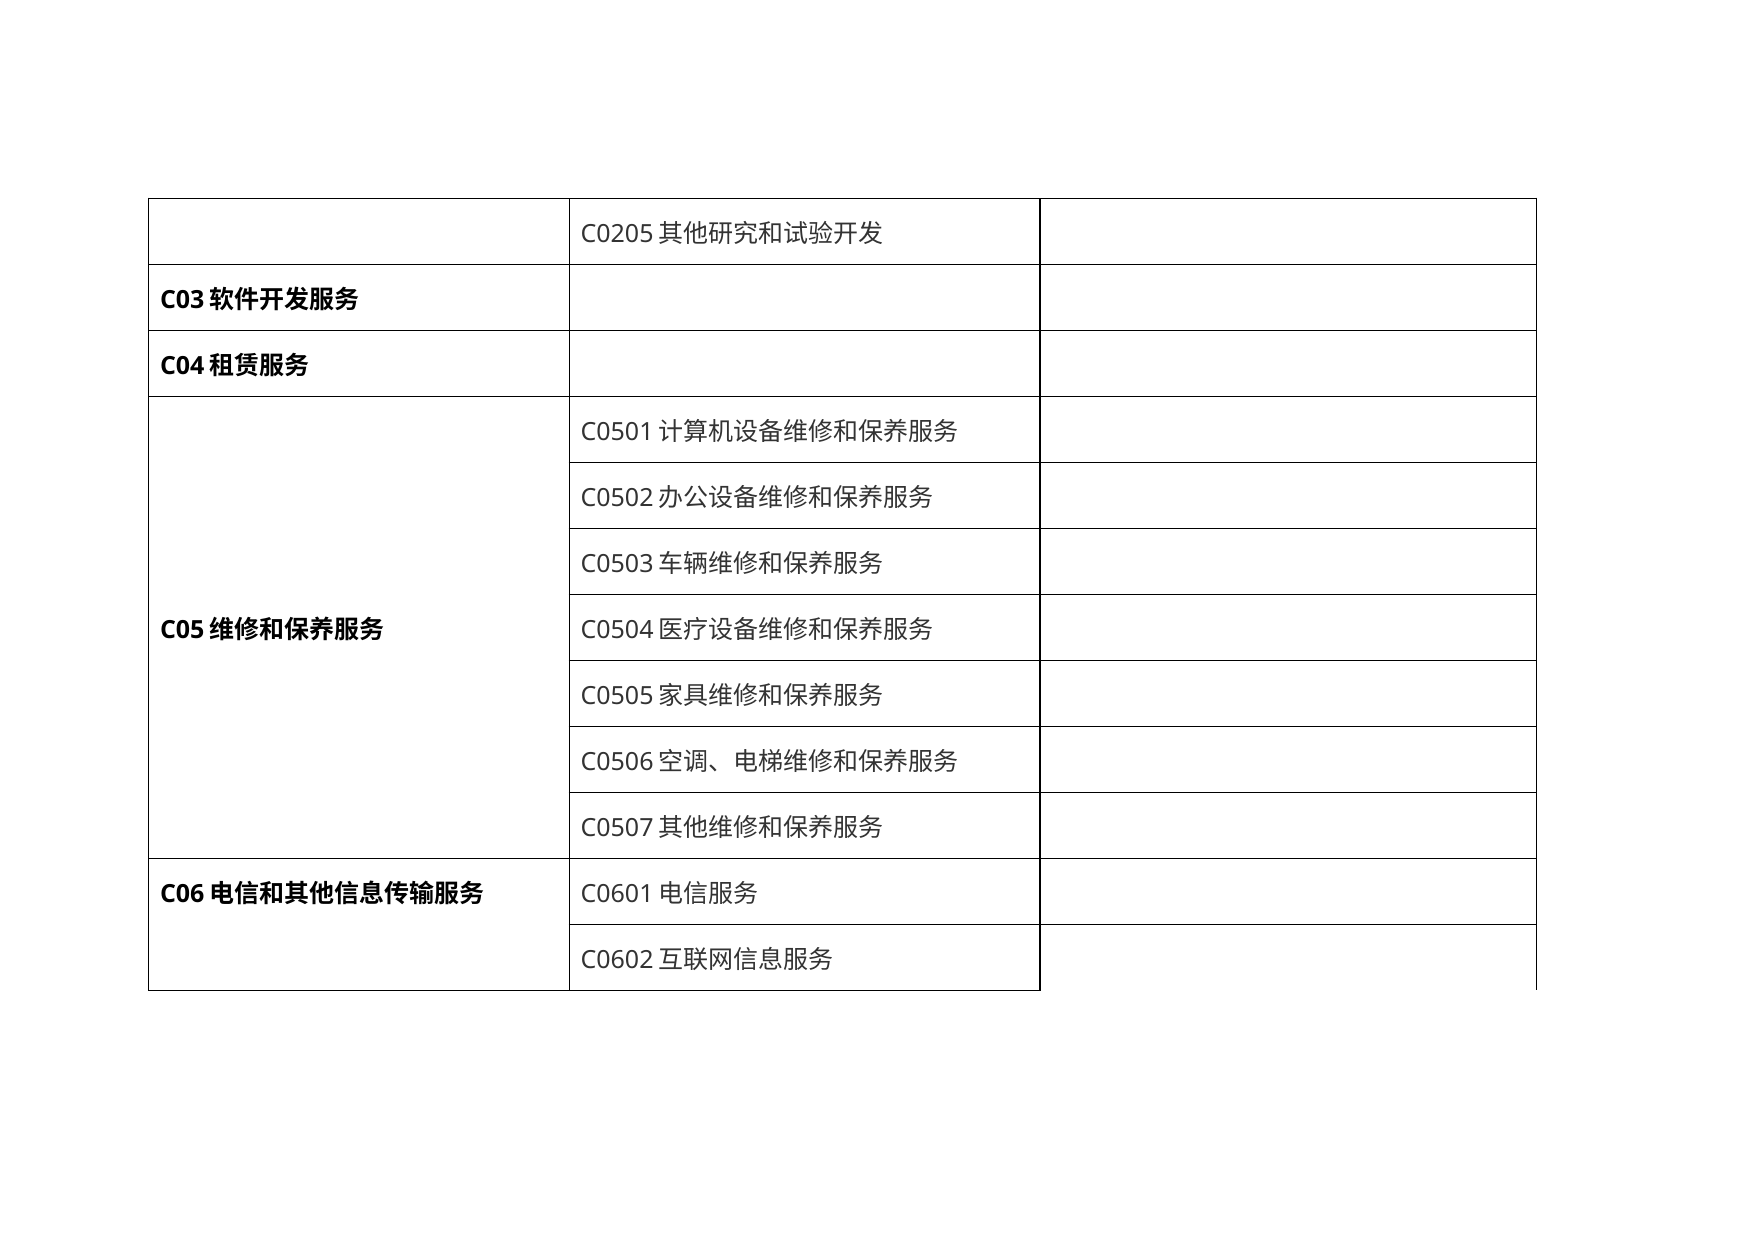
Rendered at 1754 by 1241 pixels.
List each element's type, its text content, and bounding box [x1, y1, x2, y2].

table_cell C06电信和其他信息传输服务 [149, 859, 569, 990]
table_cell C0504医疗设备维修和保养服务 [570, 595, 1039, 660]
table_cell C0601电信服务 [570, 859, 1039, 924]
table_cell [1041, 859, 1536, 924]
table_cell [1041, 199, 1536, 264]
table_cell C0501计算机设备维修和保养服务 [570, 397, 1039, 462]
table_cell C03软件开发服务 [149, 265, 569, 330]
table_cell [1041, 727, 1536, 792]
table_cell [1041, 595, 1536, 660]
table_cell C0205其他研究和试验开发 [570, 199, 1039, 264]
table_cell C0506空调、电梯维修和保养服务 [570, 727, 1039, 792]
table_cell [1041, 661, 1536, 726]
table_cell [1041, 331, 1536, 396]
table_cell [570, 265, 1039, 330]
table_cell C0502办公设备维修和保养服务 [570, 463, 1039, 528]
table_cell [1041, 397, 1536, 462]
table_cell [1041, 463, 1536, 528]
table_cell [1041, 793, 1536, 858]
table_cell C05维修和保养服务 [149, 397, 569, 858]
table_cell [570, 331, 1039, 396]
table_cell C0505家具维修和保养服务 [570, 661, 1039, 726]
table_cell C0503车辆维修和保养服务 [570, 529, 1039, 594]
table_cell [1041, 265, 1536, 330]
table_cell [1041, 925, 1536, 990]
table_cell C0602互联网信息服务 [570, 925, 1039, 990]
table_cell C0507其他维修和保养服务 [570, 793, 1039, 858]
table_cell [1041, 529, 1536, 594]
table_cell C04租赁服务 [149, 331, 569, 396]
